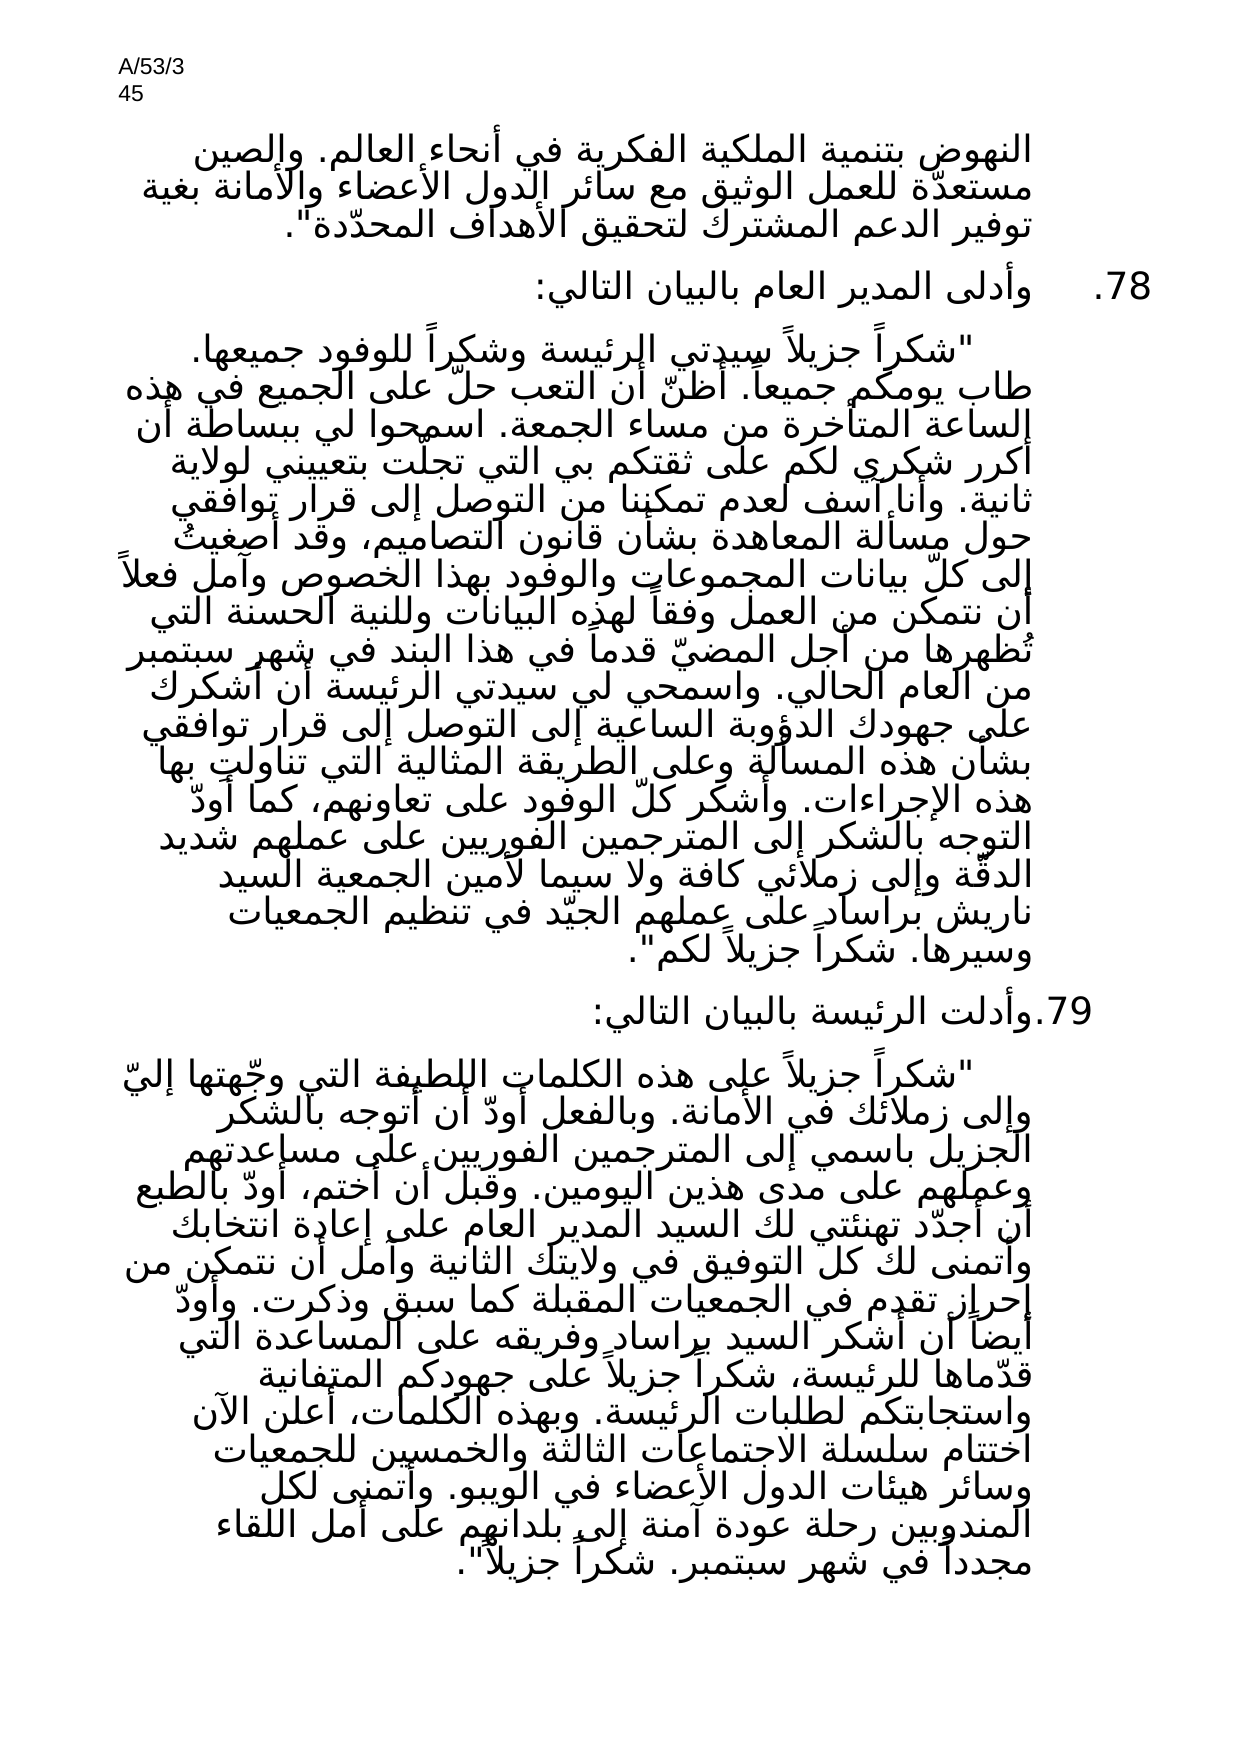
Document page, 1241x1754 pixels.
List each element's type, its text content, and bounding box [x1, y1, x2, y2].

text وأدلت الرئيسة بالبيان التالي: [892, 995, 1092, 1032]
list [118, 132, 1033, 245]
text وأدلت الرئيسة بالبيان التالي: [118, 995, 910, 1032]
list "شكراً جزيلاً على هذه الكلمات اللطيفة التي وجّهتها إليّ وإلى زملائك في الأمانة. وبالفعل أودّ أن أتوجه بالشكر الجزيل باسمي إلى المترجمين الفوريين على مساعدتهم وعملهم على مدى هذين اليومين. وقبل أن أختم، أودّ بالطبع أن أجدّد تهنئتي لك السيد المدير العام على إعادة انتخابك وأتمنى لك كل التوفيق في ولايتك الثانية وآمل أن نتمكن من إحراز تقدم في الجمعيات المقبلة كما سبق وذكرت. وأودّ أيضاً أن أشكر السيد براساد وفريقه على المساعدة التي قدّماها للرئيسة، شكراً جزيلاً على جهودكم المتفانية واستجابتكم لطلبات الرئيسة. وبهذه الكلمات، أعلن الآن اختتام سلسلة الاجتماعات الثالثة والخمسين للجمعيات وسائر هيئات الدول الأعضاء في الويبو. وأتمنى لكل المندوبين رحلة عودة آمنة إلى بلدانهم على أمل اللقاء مجدداً في شهر سبتمبر. شكراً جزيلاً". [118, 1057, 1033, 1582]
text وأدلى المدير العام بالبيان التالي: [118, 270, 1092, 307]
list "شكراً جزيلاً سيدتي الرئيسة وشكراً للوفود جميعها. طاب يومكم جميعاً. أظنّ أن التعب حلّ على الجميع في هذه الساعة المتأخرة من مساء الجمعة. اسمحوا لي ببساطة أن أكرر شكري لكم على ثقتكم بي التي تجلّت بتعييني لولاية ثانية. وأنا آسف لعدم تمكننا من التوصل إلى قرار توافقي حول مسألة المعاهدة بشأن قانون التصاميم، وقد أصغيتُ إلى كلّ بيانات المجموعات والوفود بهذا الخصوص وآمل فعلاً أن نتمكن من العمل وفقاً لهذه البيانات وللنية الحسنة التي تُظهرها من أجل المضيّ قدماً في هذا البند في شهر سبتمبر من العام الحالي. واسمحي لي سيدتي الرئيسة أن أشكرك على جهودك الدؤوبة الساعية إلى التوصل إلى قرار توافقي بشأن هذه المسألة وعلى الطريقة المثالية التي تناولتِ بها هذه الإجراءات. وأشكر كلّ الوفود على تعاونهم، كما أودّ التوجه بالشكر إلى المترجمين الفوريين على عملهم شديد الدقّة وإلى زملائي كافة ولا سيما لأمين الجمعية السيد ناريش براساد على عملهم الجيّد في تنظيم الجمعيات وسيرها. شكراً جزيلاً لكم". [118, 332, 1033, 970]
